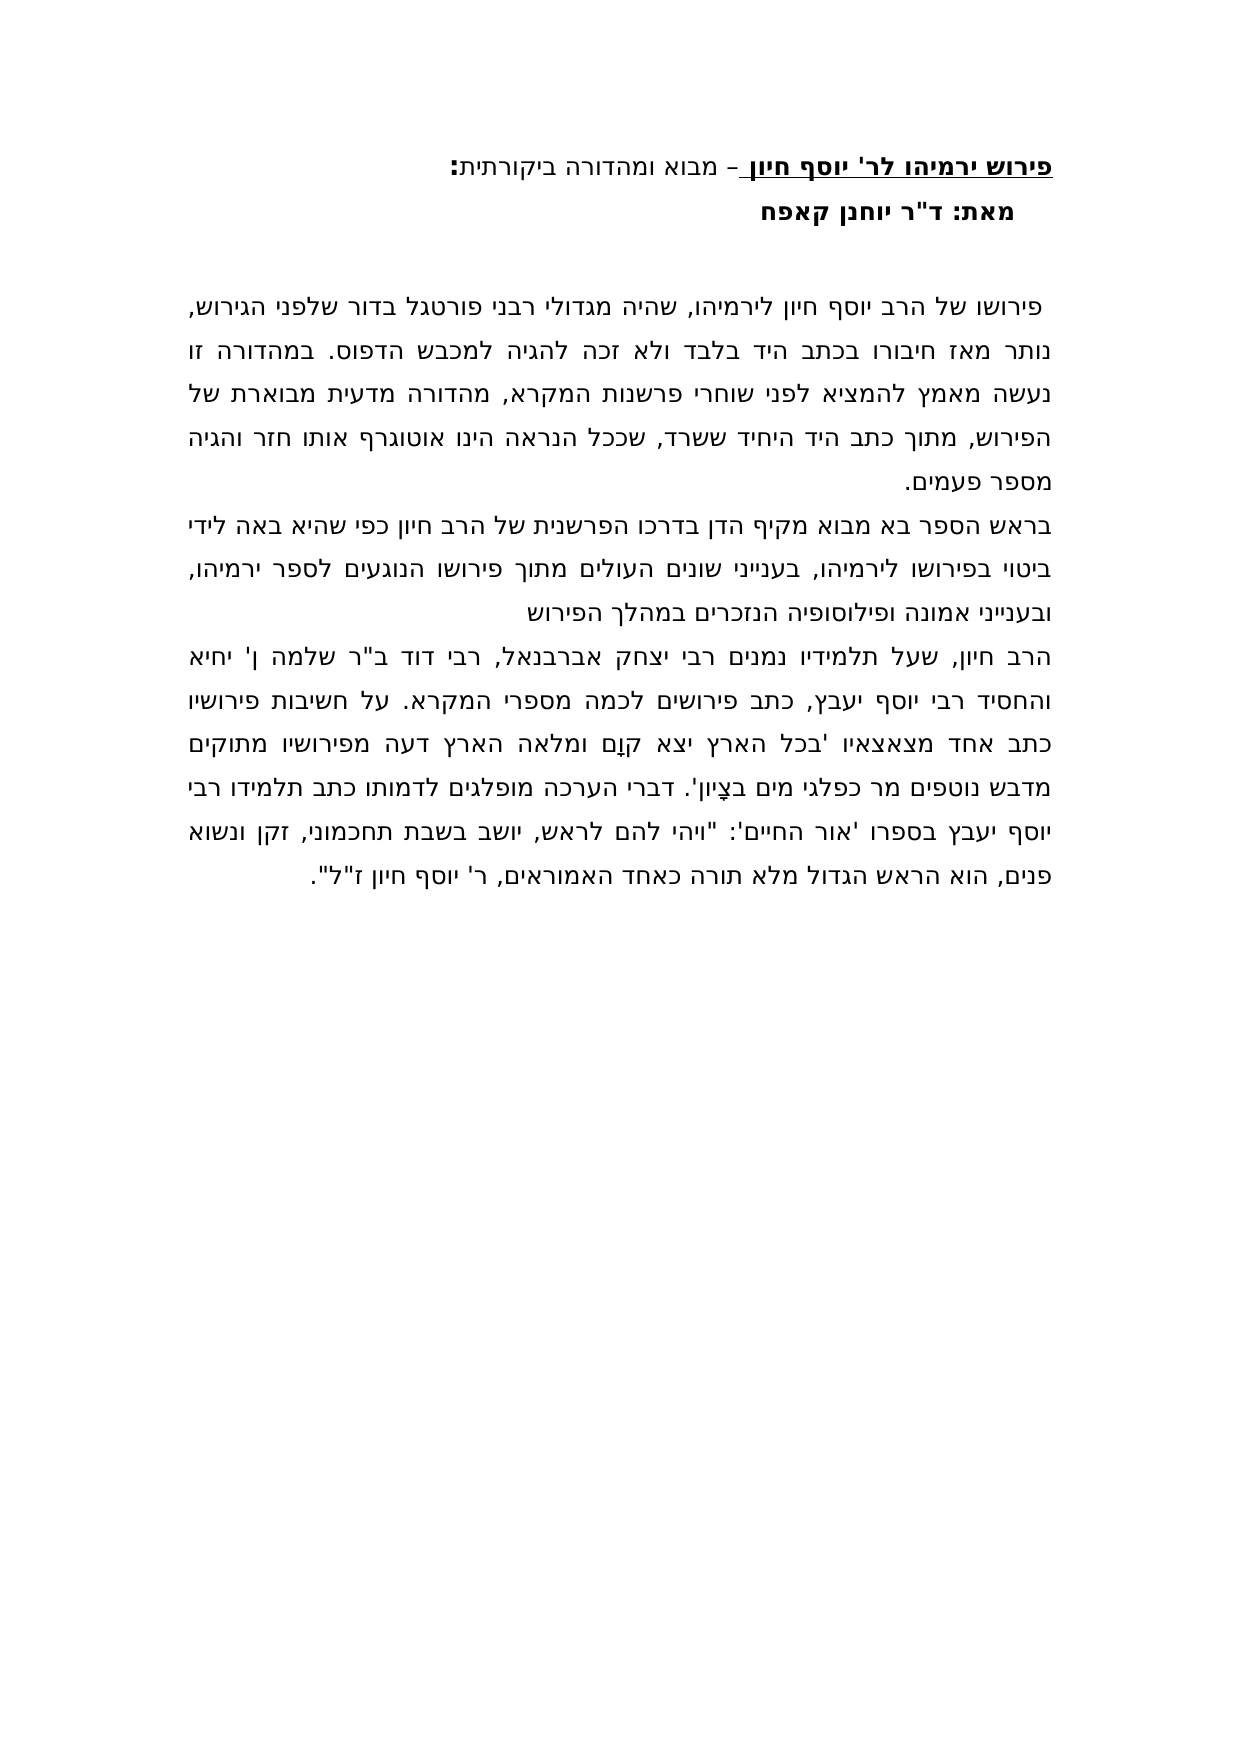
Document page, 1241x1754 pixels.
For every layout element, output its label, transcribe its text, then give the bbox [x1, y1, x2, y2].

text הרב חיון, שעל תלמידיו נמנים רבי יצחק אברבנאל, רבי דוד ב"ר שלמה ן' יחיא והחסיד רבי יוסף יעבץ, כתב פירושים לכמה מספרי המקרא. על חשיבות פירושיו כתב אחד מצאצאיו 'בכל הארץ יצא קוָם ומלאה הארץ דעה מפירושיו מתוקים מדבש נוטפים מר כפלגי מים בצָיון'. דברי הערכה מופלגים לדמותו כתב תלמידו רבי יוסף יעבץ בספרו 'אור החיים': "ויהי להם לראש, יושב בשבת תחכמוני, זקן ונשוא פנים, הוא הראש הגדול מלא תורה כאחד האמוראים, ר' יוסף חיון ז"ל". [187, 642, 1053, 890]
text בראש הספר בא מבוא מקיף הדן בדרכו הפרשנית של הרב חיון כפי שהיא באה לידי ביטוי בפירושו לירמיהו, בענייני שונים העולים מתוך פירושו הנוגעים לספר ירמיהו, ובענייני אמונה ופילוסופיה הנזכרים במהלך הפירוש [187, 511, 1053, 627]
text מאת: ד"ר יוחנן קאפח [187, 197, 1053, 226]
text פירושו של הרב יוסף חיון לירמיהו, שהיה מגדולי רבני פורטגל בדור שלפני הגירוש, נותר מאז חיבורו בכתב היד בלבד ולא זכה להגיה למכבש הדפוס. במהדורה זו נעשה מאמץ להמציא לפני שוחרי פרשנות המקרא, מהדורה מדעית מבוארת של הפירוש, מתוך כתב היד היחיד ששרד, שככל הנראה הינו אוטוגרף אותו חזר והגיה מספר פעמים. [187, 292, 1053, 496]
text פירוש ירמיהו לר' יוסף חיון – מבוא ומהדורה ביקורתית: [187, 150, 1053, 182]
